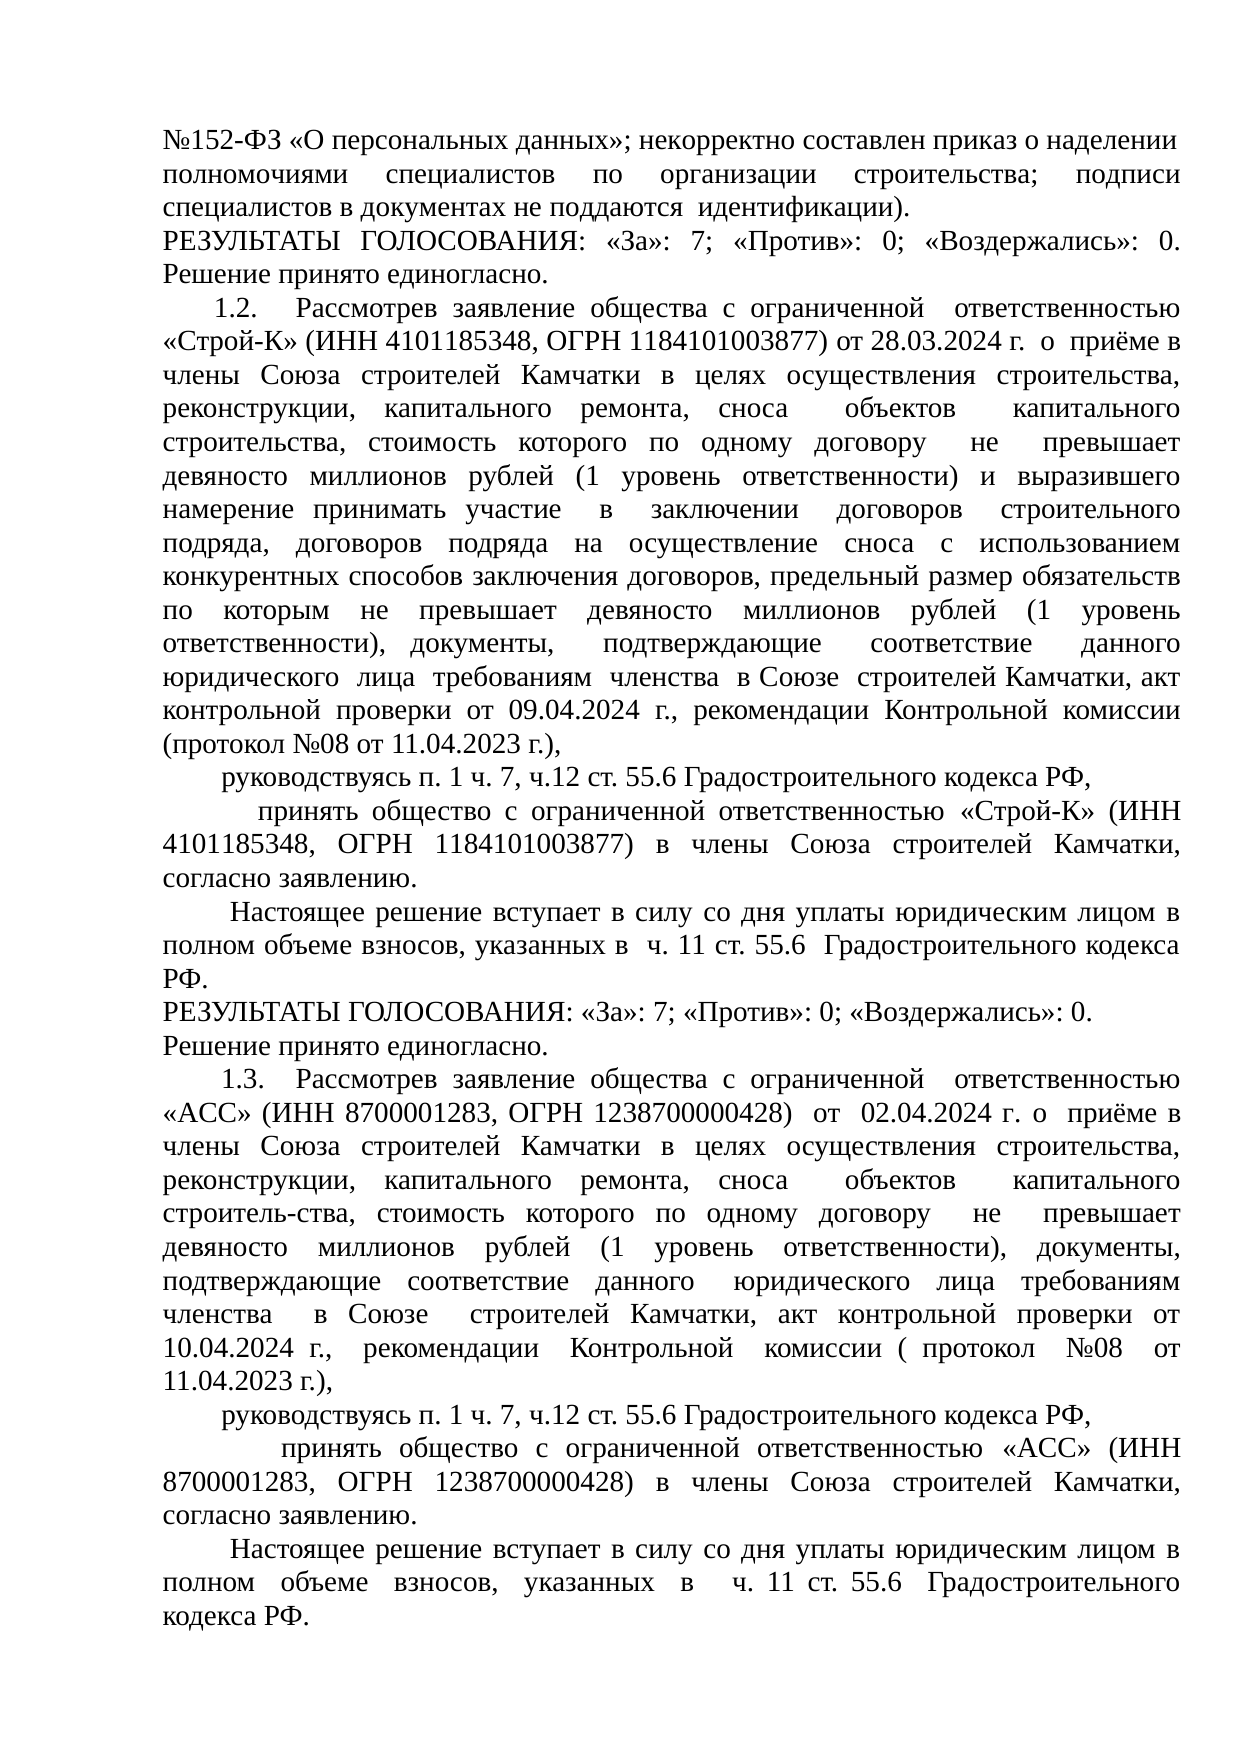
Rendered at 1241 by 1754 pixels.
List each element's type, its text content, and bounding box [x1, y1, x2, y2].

list РЕЗУЛЬТАТЫ ГОЛОСОВАНИЯ: «За»: 7; «Против»: 0; «Воздержались»: 0. Решение принято единогласно. [162, 994, 1181, 1061]
list руководствуясь п. 1 ч. 7, ч.12 ст. 55.6 Градостроительного кодекса РФ, [162, 759, 1181, 793]
list принять общество с ограниченной ответственностью «Строй-К» (ИНН 4101185348, ОГРН 1184101003877) в члены Союза строителей Камчатки, согласно заявлению. [162, 793, 1181, 894]
list Настоящее решение вступает в силу со дня уплаты юридическим лицом в полном объеме взносов, указанных в ч. 11 ст. 55.6 Градостроительного кодекса РФ. [162, 894, 1181, 994]
text полномочиями специалистов по организации строительства; подписи специалистов в документах не поддаются идентификации). [162, 156, 1181, 223]
list руководствуясь п. 1 ч. 7, ч.12 ст. 55.6 Градостроительного кодекса РФ, [162, 1397, 1181, 1430]
list РЕЗУЛЬТАТЫ ГОЛОСОВАНИЯ: «За»: 7; «Против»: 0; «Воздержались»: 0. Решение принято единогласно. [162, 223, 1181, 290]
list 1.3. Рассмотрев заявление общества с ограниченной ответственностью «АСС» (ИНН 8700001283, ОГРН 1238700000428) от 02.04.2024 г. о приёме в члены Союза строителей Камчатки в целях осуществления строительства, реконструкции, капитального ремонта, сноса объектов капитального строитель-ства, стоимость которого по одному договору не превышает девяносто миллионов рублей (1 уровень ответственности), документы, подтверждающие соответствие данного юридического лица требованиям членства в Союзе строителей Камчатки, акт контрольной проверки от 10.04.2024 г., рекомендации Контрольной комиссии ( протокол №08 от 11.04.2023 г.), [162, 1061, 1181, 1397]
list Настоящее решение вступает в силу со дня уплаты юридическим лицом в полном объеме взносов, указанных в ч. 11 ст. 55.6 Градостроительного кодекса РФ. [162, 1531, 1181, 1632]
list принять общество с ограниченной ответственностью «АСС» (ИНН 8700001283, ОГРН 1238700000428) в члены Союза строителей Камчатки, согласно заявлению. [162, 1430, 1181, 1531]
text №152-ФЗ «О персональных данных»; некорректно составлен приказ о наделении [162, 122, 1196, 156]
list 1.2. Рассмотрев заявление общества с ограниченной ответственностью «Строй-К» (ИНН 4101185348, ОГРН 1184101003877) от 28.03.2024 г. о приёме в члены Союза строителей Камчатки в целях осуществления строительства, реконструкции, капитального ремонта, сноса объектов капитального строительства, стоимость которого по одному договору не превышает девяносто миллионов рублей (1 уровень ответственности) и выразившего намерение принимать участие в заключении договоров строительного подряда, договоров подряда на осуществление сноса с использованием конкурентных способов заключения договоров, предельный размер обязательств по которым не превышает девяносто миллионов рублей (1 уровень ответственности), документы, подтверждающие соответствие данного юридического лица требованиям членства в Союзе строителей Камчатки, акт контрольной проверки от 09.04.2024 г., рекомендации Контрольной комиссии (протокол №08 от 11.04.2023 г.), [162, 290, 1181, 759]
